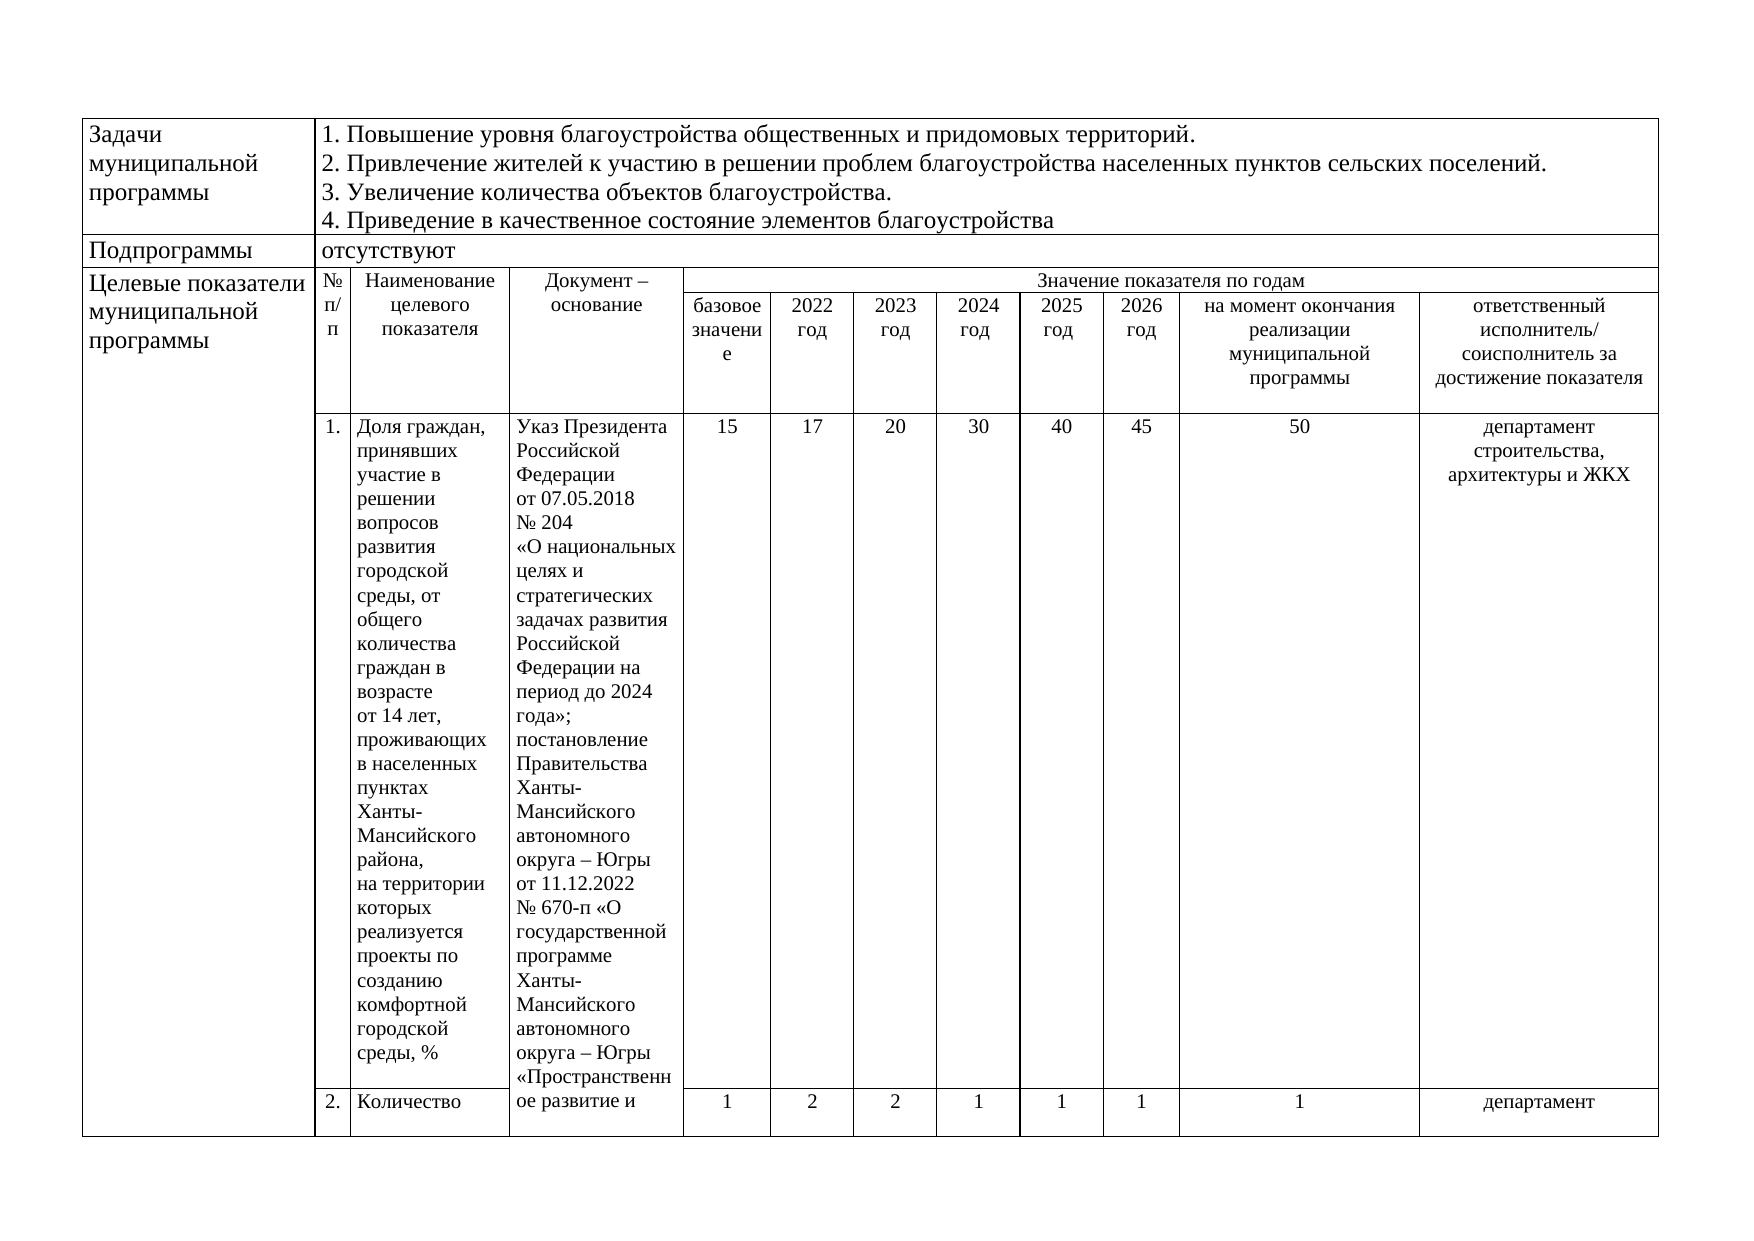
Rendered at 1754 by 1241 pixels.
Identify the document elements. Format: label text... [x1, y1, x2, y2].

table_cell 45 [1104, 414, 1179, 1088]
table_cell Подпрограммы [83, 235, 314, 267]
table_cell 20 [854, 414, 936, 1088]
table_cell отсутствуют [316, 235, 1658, 267]
table_cell 2022 год [771, 293, 853, 413]
table_cell Документ – основание [510, 268, 683, 413]
table_cell Задачи муниципальной программы [83, 119, 314, 234]
table_cell 1 [1021, 1089, 1103, 1136]
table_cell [1420, 1089, 1658, 1136]
table_cell 17 [771, 414, 853, 1088]
table_cell 1 [1104, 1089, 1179, 1136]
table_cell 1. Повышение уровня благоустройства общественных и придомовых территорий. 2. Привлечение жителей к участию в решении проблем благоустройства населенных пунктов сельских поселений. 3. Увеличение количества объектов благоустройства. 4. Приведение в качественное состояние элементов благоустройства [316, 119, 1658, 234]
table_cell 2026 год [1104, 293, 1179, 413]
table_cell 50 [1180, 414, 1419, 1088]
table_cell 15 [684, 414, 770, 1088]
table_cell Значение показателя по годам [684, 268, 1658, 292]
table_cell 2025 год [1021, 293, 1103, 413]
table_cell 1 [1180, 1089, 1419, 1136]
table_cell 2023 год [854, 293, 936, 413]
table_cell 1 [937, 1089, 1019, 1136]
table_cell 1 [684, 1089, 770, 1136]
table_cell 40 [1021, 414, 1103, 1088]
table_cell ответственный исполнитель/ соисполнитель за достижение показателя [1420, 293, 1658, 413]
table_cell базовое значение [684, 293, 770, 413]
table_cell 2 [771, 1089, 853, 1136]
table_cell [1420, 414, 1658, 1088]
table_cell 1. [316, 414, 350, 1088]
table_cell № п/п [316, 268, 350, 413]
table_cell на момент окончания реализации муниципальной программы [1180, 293, 1419, 413]
table_cell 30 [937, 414, 1019, 1088]
table_cell Целевые показатели муниципальной программы [83, 268, 314, 1136]
table_cell 2024 год [937, 293, 1019, 413]
table_cell Наименование целевого показателя [351, 268, 509, 413]
table_cell 2 [854, 1089, 936, 1136]
table_cell 2. [316, 1089, 350, 1136]
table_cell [351, 1089, 509, 1136]
table_cell Доля граждан, принявших участие в решении вопросов развития городской среды, от общего количества граждан в возрасте от 14 лет, проживающих в населенных пунктах Ханты-Мансийского района, на территории которых реализуется проекты по созданию комфортной городской среды, % [351, 414, 509, 1088]
table_cell Указ Президента Российской Федерации от 07.05.2018 № 204 «О национальных целях и стратегических задачах развития Российской Федерации на период до 2024 года»; постановление Правительства Ханты-Мансийского автономного округа – Югры от 11.12.2022 № 670-п «О государственной программе Ханты-Мансийского автономного округа – Югры «Пространственное развитие и формирование комфортной городской среды» [510, 414, 683, 1136]
